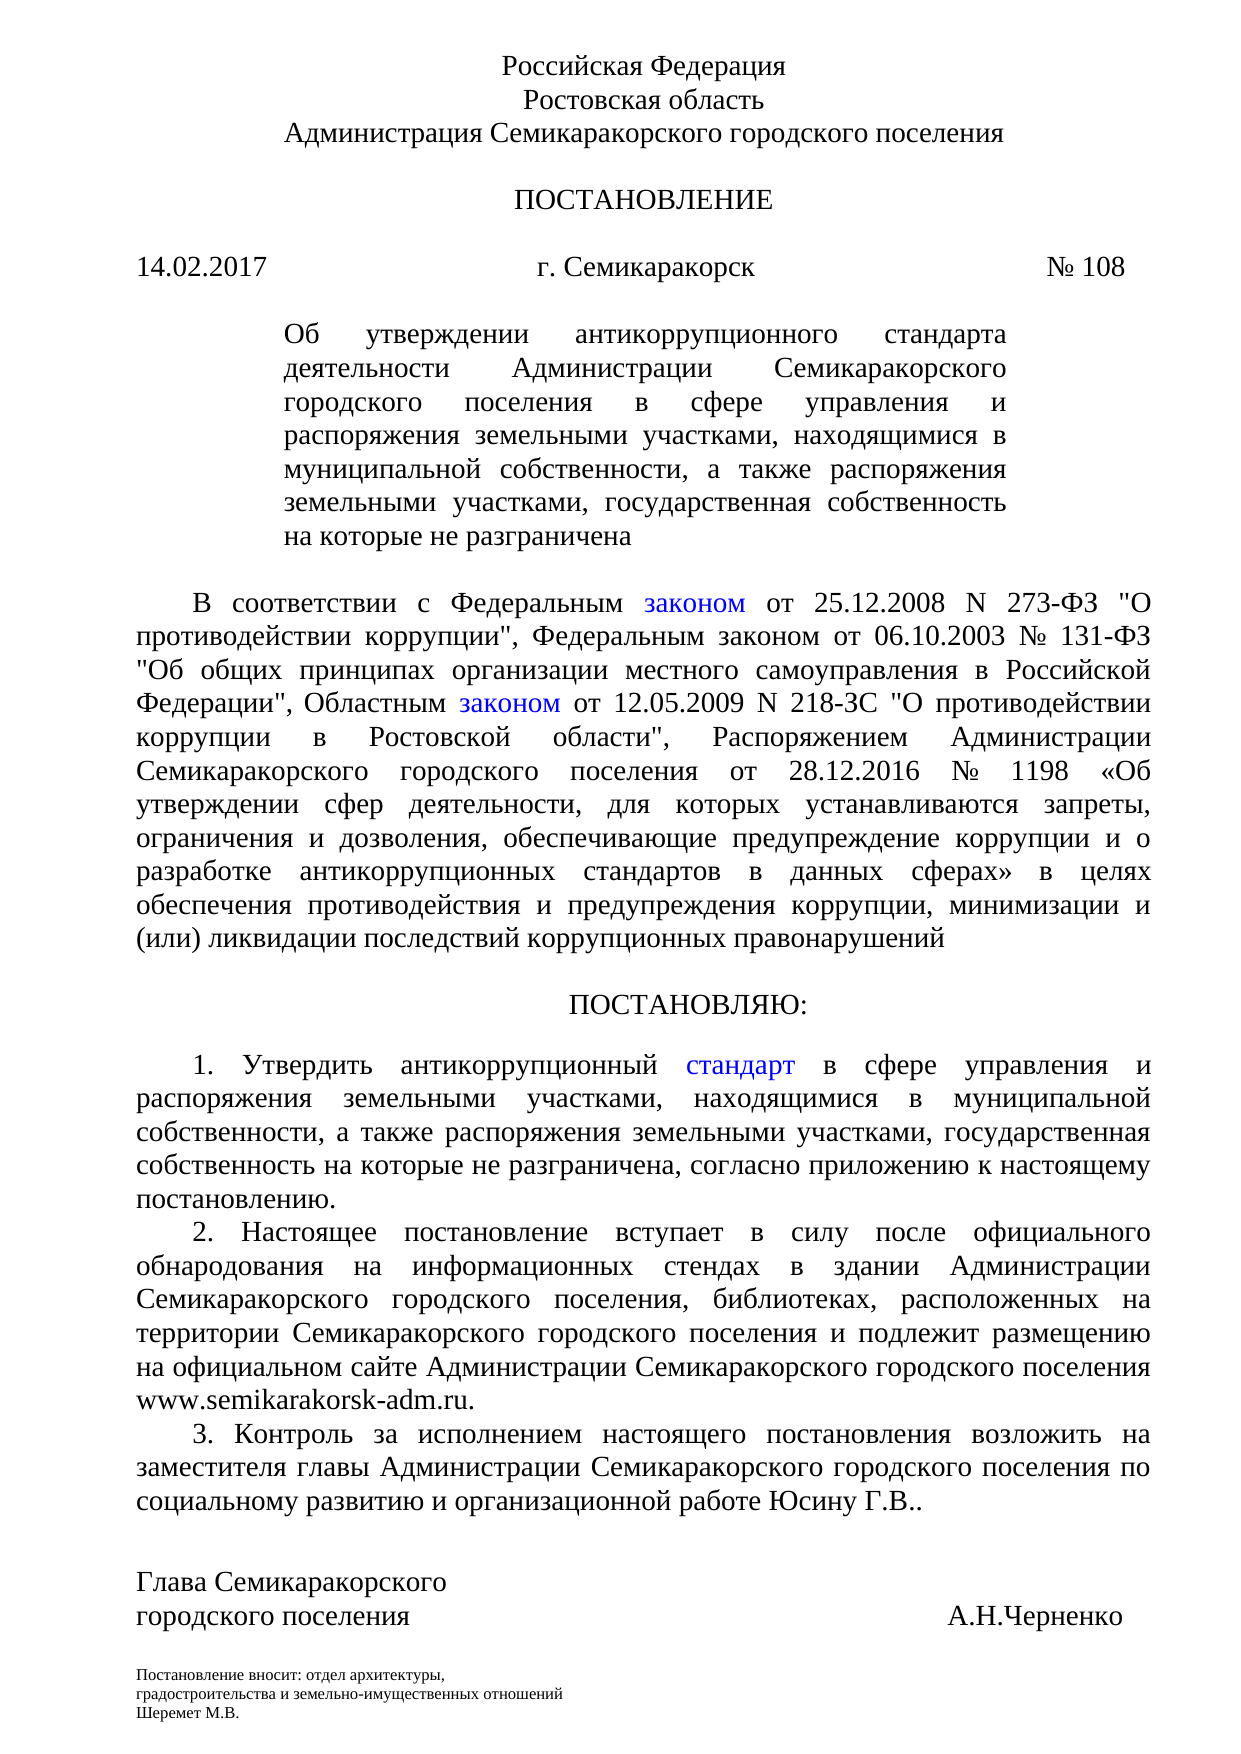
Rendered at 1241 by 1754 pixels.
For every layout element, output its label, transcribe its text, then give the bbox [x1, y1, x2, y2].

text Глава Семикаракорского [136, 1564, 1152, 1598]
text 2. Настоящее постановление вступает в силу после официального обнародования на информационных стендах в здании Администрации Семикаракорского городского поселения, библиотеках, расположенных на территории Семикаракорского городского поселения и подлежит размещению на официальном сайте Администрации Семикаракорского городского поселения www.semikarakorsk-adm.ru. [136, 1214, 1152, 1416]
text 14.02.2017 г. Семикаракорск № 108 [136, 249, 1152, 283]
text ПОСТАНОВЛЯЮ: [136, 987, 1181, 1021]
text Об утверждении антикоррупционного стандарта деятельности Администрации Семикаракорского городского поселения в сфере управления и распоряжения земельными участками, находящимися в муниципальной собственности, а также распоряжения земельными участками, государственная собственность на которые не разграничена [283, 317, 1007, 551]
text Российская Федерация [136, 48, 1152, 82]
text ПОСТАНОВЛЕНИЕ [136, 182, 1152, 216]
text градостроительства и земельно-имущественных отношений [136, 1684, 1152, 1703]
text Шеремет М.В. [136, 1703, 1152, 1722]
text Постановление вносит: отдел архитектуры, [136, 1665, 1152, 1684]
text 1. Утвердить антикоррупционный стандарт в сфере управления и распоряжения земельными участками, находящимися в муниципальной собственности, а также распоряжения земельными участками, государственная собственность на которые не разграничена, согласно приложению к настоящему постановлению. [136, 1047, 1152, 1214]
text Ростовская область [136, 82, 1152, 115]
text Администрация Семикаракорского городского поселения [136, 115, 1152, 149]
text В соответствии с Федеральным законом от 25.12.2008 N 273-ФЗ "О противодействии коррупции", Федеральным законом от 06.10.2003 № 131-ФЗ "Об общих принципах организации местного самоуправления в Российской Федерации", Областным законом от 12.05.2009 N 218-ЗС "О противодействии коррупции в Ростовской области", Распоряжением Администрации Семикаракорского городского поселения от 28.12.2016 № 1198 «Об утверждении сфер деятельности, для которых устанавливаются запреты, ограничения и дозволения, обеспечивающие предупреждение коррупции и о разработке антикоррупционных стандартов в данных сферах» в целях обеспечения противодействия и предупреждения коррупции, минимизации и (или) ликвидации последствий коррупционных правонарушений [136, 585, 1152, 954]
text 3. Контроль за исполнением настоящего постановления возложить на заместителя главы Администрации Семикаракорского городского поселения по социальному развитию и организационной работе Юсину Г.В.. [136, 1416, 1152, 1516]
text городского поселения А.Н.Черненко [136, 1598, 1152, 1631]
